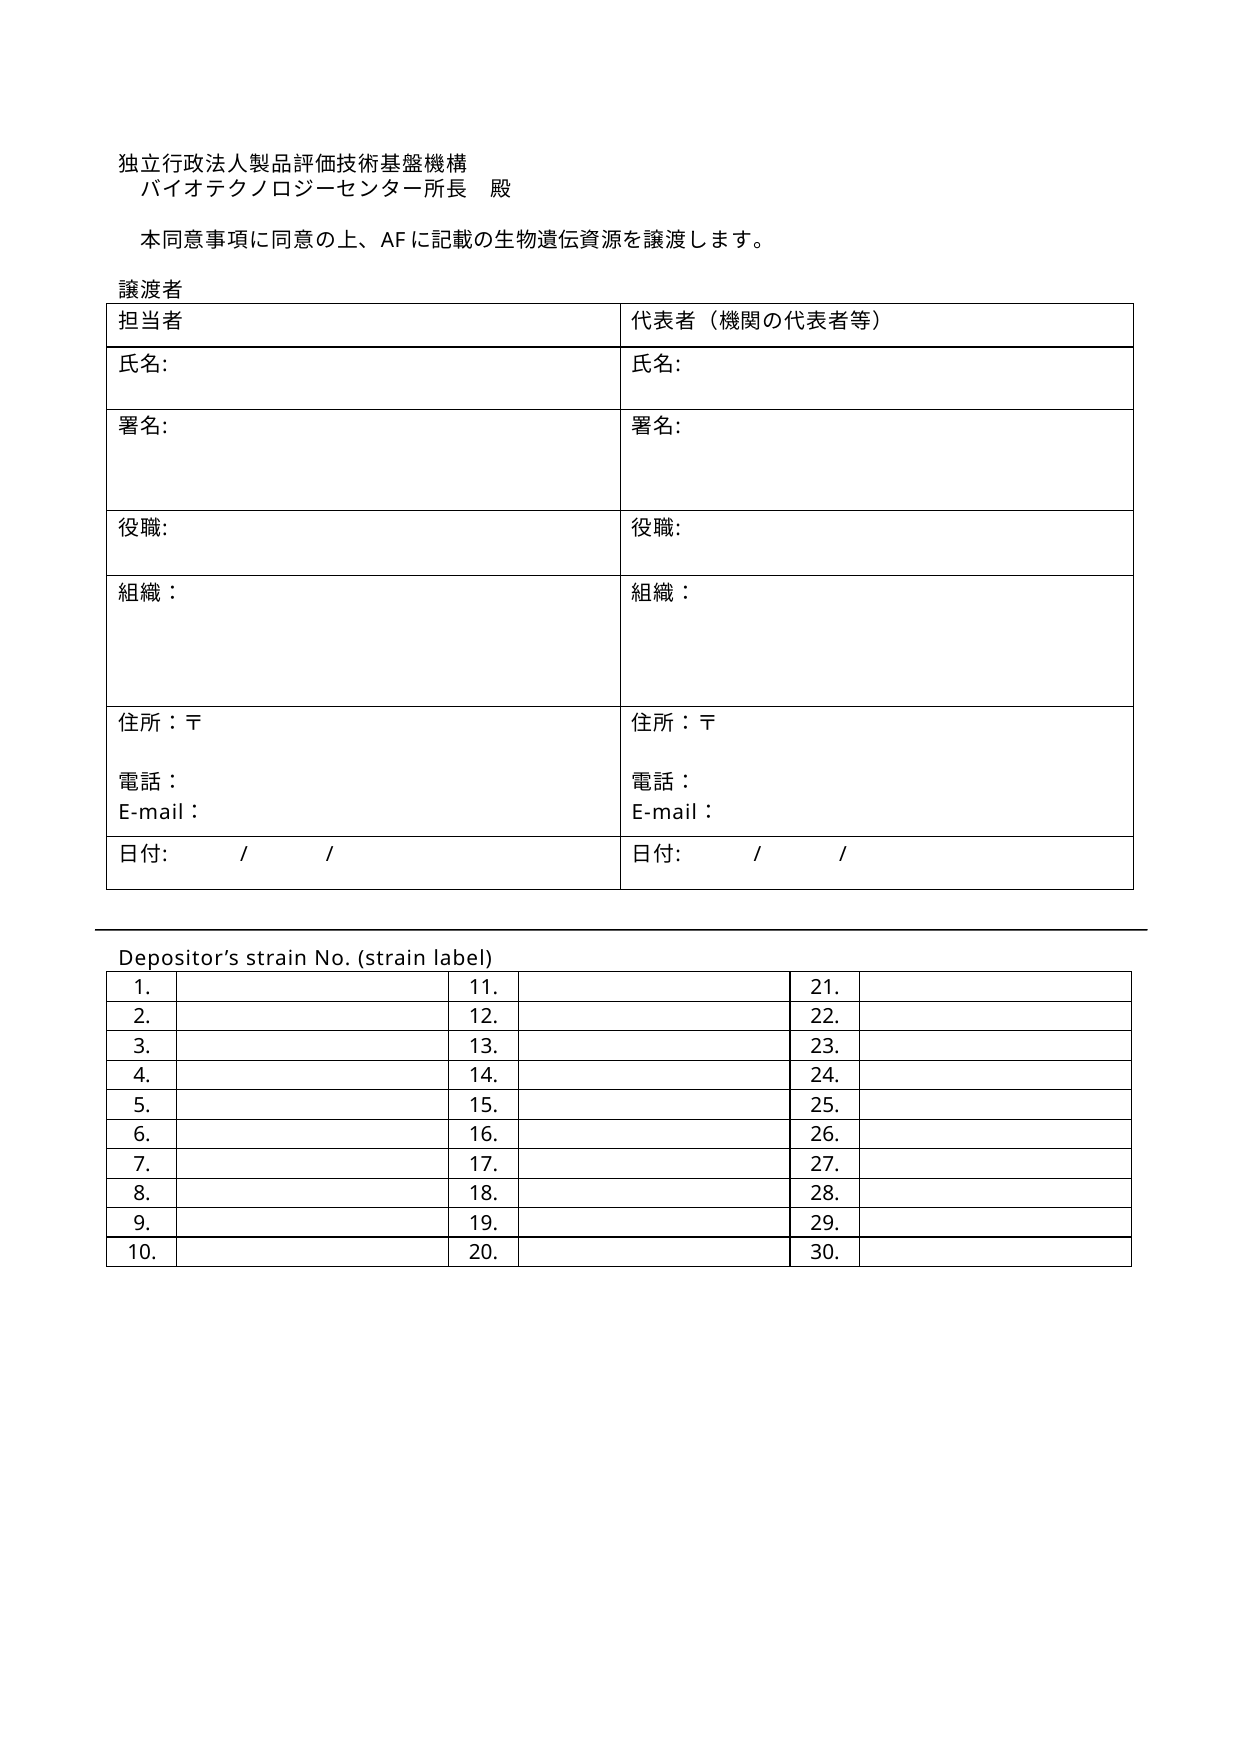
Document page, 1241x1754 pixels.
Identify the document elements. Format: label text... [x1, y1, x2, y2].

table_cell 組織： [107, 576, 620, 706]
table_cell 28. [791, 1179, 859, 1207]
table_header [860, 972, 1131, 1001]
table_cell 住所：〒 電話： E-mail： [621, 707, 1133, 836]
table_cell 4. [107, 1061, 176, 1089]
table_cell 17. [449, 1149, 518, 1177]
table_cell [519, 1238, 789, 1266]
table_cell [519, 1061, 789, 1089]
table_cell [519, 1149, 789, 1177]
table_cell 住所：〒 電話： E-mail： [107, 707, 620, 836]
table_cell [860, 1120, 1131, 1148]
table_cell 25. [791, 1090, 859, 1118]
table_cell [860, 1002, 1131, 1030]
table_cell 14. [449, 1061, 518, 1089]
table_cell 20. [449, 1238, 518, 1266]
table_cell [519, 1031, 789, 1059]
table_cell [177, 1002, 448, 1030]
table_cell 7. [107, 1149, 176, 1177]
table_cell 26. [791, 1120, 859, 1148]
table_cell [177, 1031, 448, 1059]
table_cell 2. [107, 1002, 176, 1030]
table_cell 15. [449, 1090, 518, 1118]
table_cell 23. [791, 1031, 859, 1059]
table_cell 19. [449, 1208, 518, 1236]
table_cell [860, 1031, 1131, 1059]
table_header 11. [449, 972, 518, 1001]
table_cell 9. [107, 1208, 176, 1236]
table_cell 役職: [621, 511, 1133, 575]
table_cell 16. [449, 1120, 518, 1148]
table_cell [519, 1090, 789, 1118]
text Depositor’s strain No. (strain label) [118, 943, 1122, 971]
table_cell 日付: / / [621, 837, 1133, 889]
text 独立行政法人製品評価技術基盤機構 [118, 148, 1122, 178]
table_cell [177, 1149, 448, 1177]
table_cell [860, 1208, 1131, 1236]
table_cell [519, 1208, 789, 1236]
table_cell [177, 1179, 448, 1207]
table_cell [860, 1238, 1131, 1266]
table_cell 29. [791, 1208, 859, 1236]
table_cell 6. [107, 1120, 176, 1148]
table_header 21. [791, 972, 859, 1001]
table_cell 役職: [107, 511, 620, 575]
table_cell 8. [107, 1179, 176, 1207]
table_cell 組織： [621, 576, 1133, 706]
table_header 担当者 [107, 304, 620, 346]
table_cell 18. [449, 1179, 518, 1207]
table_cell 27. [791, 1149, 859, 1177]
table_header [519, 972, 789, 1001]
table_header 1. [107, 972, 176, 1001]
table_cell 12. [449, 1002, 518, 1030]
table_cell [177, 1120, 448, 1148]
table_cell [860, 1061, 1131, 1089]
table_cell 24. [791, 1061, 859, 1089]
table_cell 5. [107, 1090, 176, 1118]
table_cell [860, 1149, 1131, 1177]
table_cell [519, 1002, 789, 1030]
table_cell [860, 1179, 1131, 1207]
text 譲渡者 [118, 273, 1122, 303]
table_cell 3. [107, 1031, 176, 1059]
table_cell 氏名: [621, 348, 1133, 409]
table_cell 10. [107, 1238, 176, 1266]
table_cell 署名: [107, 410, 620, 510]
table_cell 日付: / / [107, 837, 620, 889]
table_cell 署名: [621, 410, 1133, 510]
table_cell [177, 1090, 448, 1118]
table_cell [177, 1208, 448, 1236]
table_header [177, 972, 448, 1001]
table_cell [177, 1061, 448, 1089]
text 本同意事項に同意の上、AFに記載の生物遺伝資源を譲渡します。 [140, 229, 1122, 252]
table_cell [519, 1120, 789, 1148]
table_cell [860, 1090, 1131, 1118]
table_cell 氏名: [107, 348, 620, 409]
table_cell [177, 1238, 448, 1266]
table_cell [519, 1179, 789, 1207]
table_cell 30. [791, 1238, 859, 1266]
text バイオテクノロジーセンター所長 殿 [118, 178, 1122, 201]
table_header 代表者（機関の代表者等） [621, 304, 1133, 346]
table_cell 22. [791, 1002, 859, 1030]
table_cell 13. [449, 1031, 518, 1059]
